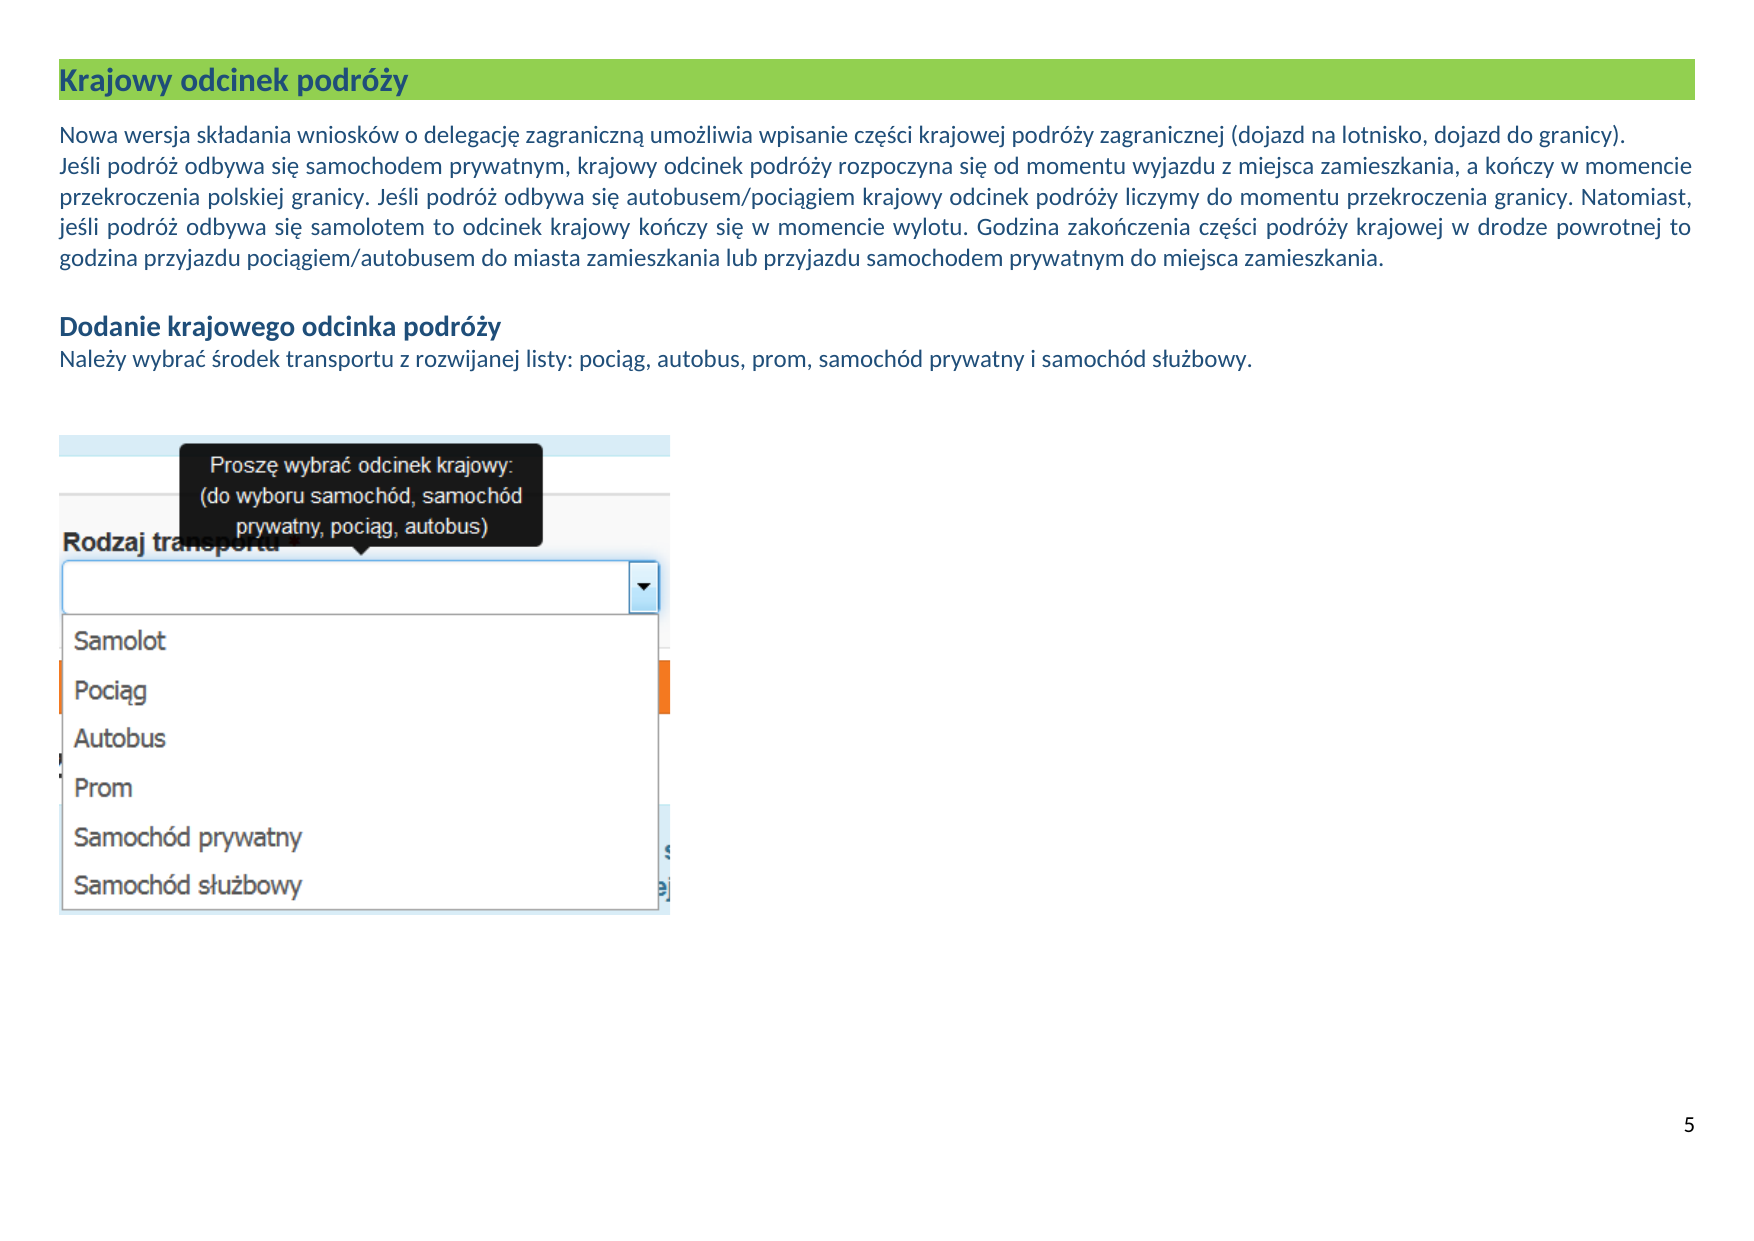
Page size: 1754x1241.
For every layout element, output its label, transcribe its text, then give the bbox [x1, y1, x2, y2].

picture [59, 435, 671, 915]
text Należy wybrać środek transportu z rozwijanej listy: pociąg, autobus, prom, samochód prywatny i samochód służbowy. [59, 343, 1695, 374]
text Krajowy odcinek podróży [59, 59, 1695, 100]
text Dodanie krajowego odcinka podróży [59, 308, 1695, 343]
text Nowa wersja składania wniosków o delegację zagraniczną umożliwia wpisanie części krajowej podróży zagranicznej (dojazd na lotnisko, dojazd do granicy). [59, 120, 1695, 150]
text Jeśli podróż odbywa się samochodem prywatnym, krajowy odcinek podróży rozpoczyna się od momentu wyjazdu z miejsca zamieszkania, a kończy w momencie przekroczenia polskiej granicy. Jeśli podróż odbywa się autobusem/pociągiem krajowy odcinek podróży liczymy do momentu przekroczenia granicy. Natomiast, jeśli podróż odbywa się samolotem to odcinek krajowy kończy się w momencie wylotu. Godzina zakończenia części podróży krajowej w drodze powrotnej to godzina przyjazdu pociągiem/autobusem do miasta zamieszkania lub przyjazdu samochodem prywatnym do miejsca zamieszkania. [59, 150, 1695, 272]
